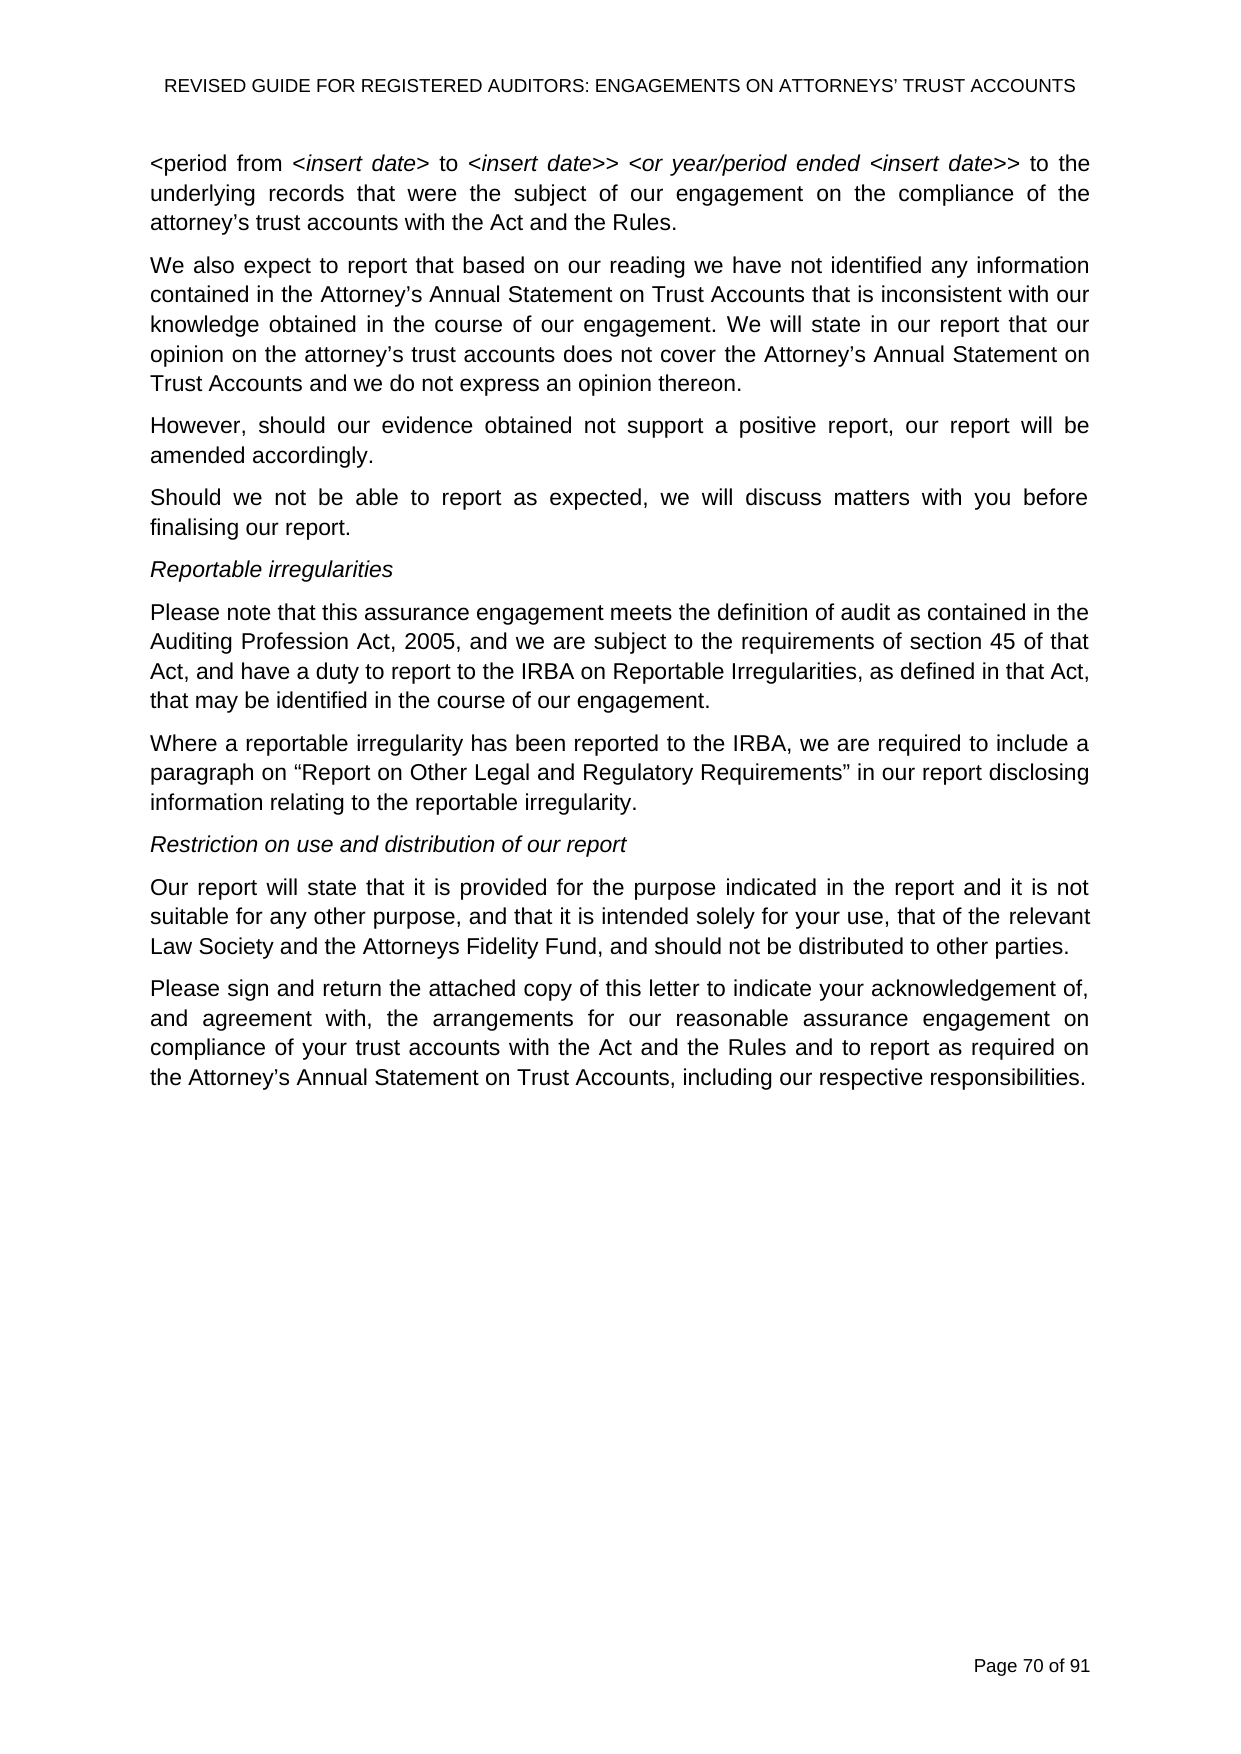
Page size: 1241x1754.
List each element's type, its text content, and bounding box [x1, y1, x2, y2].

text However, should our evidence obtained not support a positive report, our report will be amended accordingly. [150, 412, 1090, 468]
text Where a reportable irregularity has been reported to the IRBA, we are required to include a paragraph on “Report on Other Legal and Regulatory Requirements” in our report disclosing information relating to the reportable irregularity. [150, 730, 1090, 815]
text Should we not be able to report as expected, we will discuss matters with you before finalising our report. [150, 484, 1090, 540]
text Please sign and return the attached copy of this letter to indicate your acknowledgement of, and agreement with, the arrangements for our reasonable assurance engagement on compliance of your trust accounts with the Act and the Rules and to report as required on the Attorney’s Annual Statement on Trust Accounts, including our respective responsibilities. [150, 975, 1090, 1090]
text Please note that this assurance engagement meets the definition of audit as contained in the Auditing Profession Act, 2005, and we are subject to the requirements of section 45 of that Act, and have a duty to report to the IRBA on Reportable Irregularities, as defined in that Act, that may be identified in the course of our engagement. [150, 598, 1090, 714]
text Reportable irregularities [150, 556, 1090, 583]
text We also expect to report that based on our reading we have not identified any information contained in the Attorney’s Annual Statement on Trust Accounts that is inconsistent with our knowledge obtained in the course of our engagement. We will state in our report that our opinion on the attorney’s trust accounts does not cover the Attorney’s Annual Statement on Trust Accounts and we do not express an opinion thereon. [150, 252, 1090, 397]
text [150, 150, 1090, 236]
text Our report will state that it is provided for the purpose indicated in the report and it is not suitable for any other purpose, and that it is intended solely for your use, that of the relevant Law Society and the Attorneys Fidelity Fund, and should not be distributed to other parties. [150, 873, 1090, 959]
text Restriction on use and distribution of our report [150, 831, 1090, 858]
